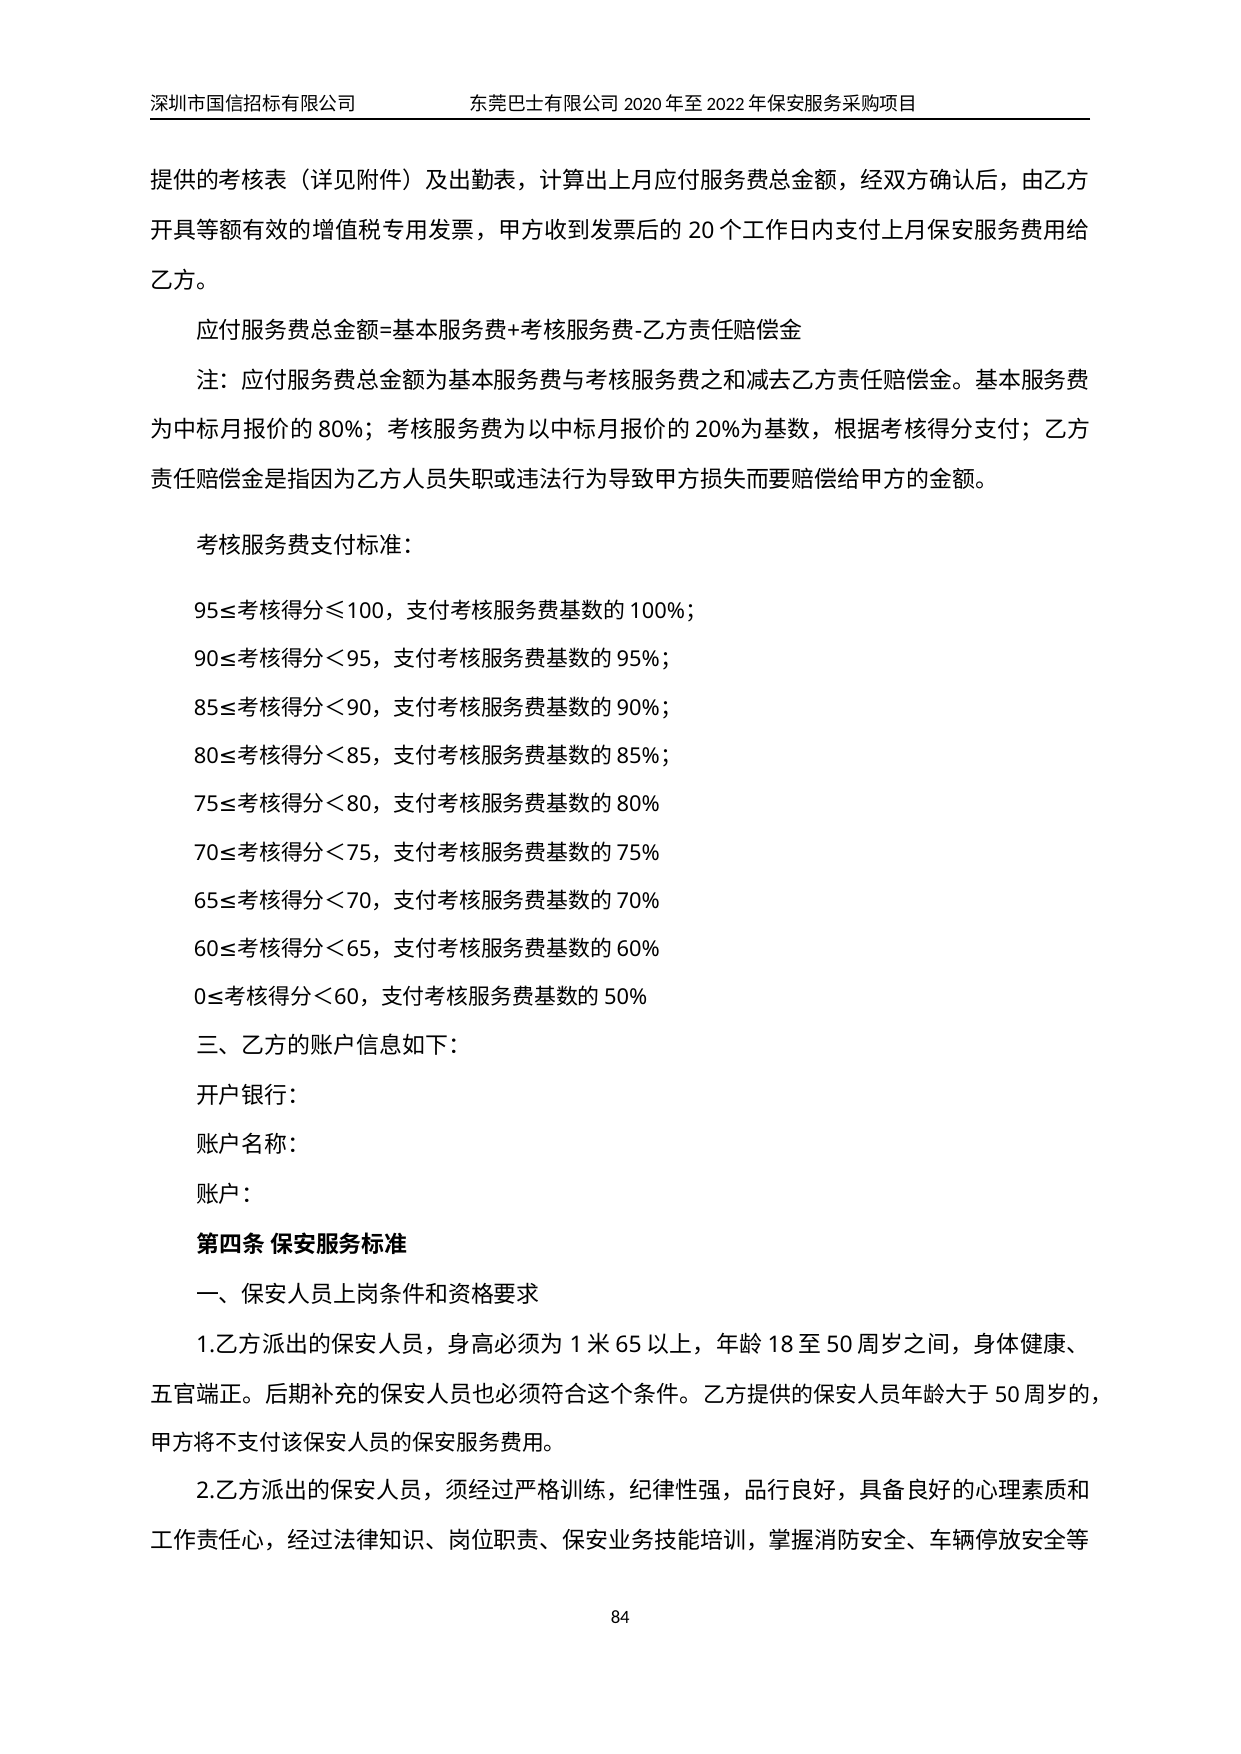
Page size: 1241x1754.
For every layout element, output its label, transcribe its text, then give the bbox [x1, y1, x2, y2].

text 一、保安人员上岗条件和资格要求 [150, 1276, 1090, 1309]
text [150, 162, 1090, 295]
text 1.乙方派出的保安人员，身高必须为1米65以上，年龄18至50周岁之间，身体健康、五官端正。后期补充的保安人员也必须符合这个条件。乙方提供的保安人员年龄大于50周岁的，甲方将不支付该保安人员的保安服务费用。 [150, 1326, 1090, 1456]
text 0≤考核得分＜60，支付考核服务费基数的50% [150, 979, 1090, 1011]
text 80≤考核得分＜85，支付考核服务费基数的85%； [150, 737, 1090, 770]
text 三、乙方的账户信息如下： [150, 1027, 1090, 1060]
text 账户： [150, 1176, 1090, 1209]
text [150, 1472, 1090, 1555]
text 考核服务费支付标准： [150, 511, 1090, 576]
text 第四条 保安服务标准 [150, 1226, 1090, 1259]
text 应付服务费总金额=基本服务费+考核服务费-乙方责任赔偿金 [150, 311, 1090, 345]
text 60≤考核得分＜65，支付考核服务费基数的60% [150, 931, 1090, 963]
text 75≤考核得分＜80，支付考核服务费基数的80% [150, 786, 1090, 818]
text 注：应付服务费总金额为基本服务费与考核服务费之和减去乙方责任赔偿金。基本服务费为中标月报价的80%；考核服务费为以中标月报价的20%为基数，根据考核得分支付；乙方责任赔偿金是指因为乙方人员失职或违法行为导致甲方损失而要赔偿给甲方的金额。 [150, 361, 1090, 494]
text 70≤考核得分＜75，支付考核服务费基数的75% [150, 834, 1090, 867]
text 90≤考核得分＜95，支付考核服务费基数的95%； [150, 641, 1090, 673]
text 65≤考核得分＜70，支付考核服务费基数的70% [150, 882, 1090, 915]
text 95≤考核得分≤100，支付考核服务费基数的100%； [150, 592, 1090, 625]
text 账户名称： [150, 1126, 1090, 1159]
text 开户银行： [150, 1077, 1090, 1110]
text 85≤考核得分＜90，支付考核服务费基数的90%； [150, 689, 1090, 722]
